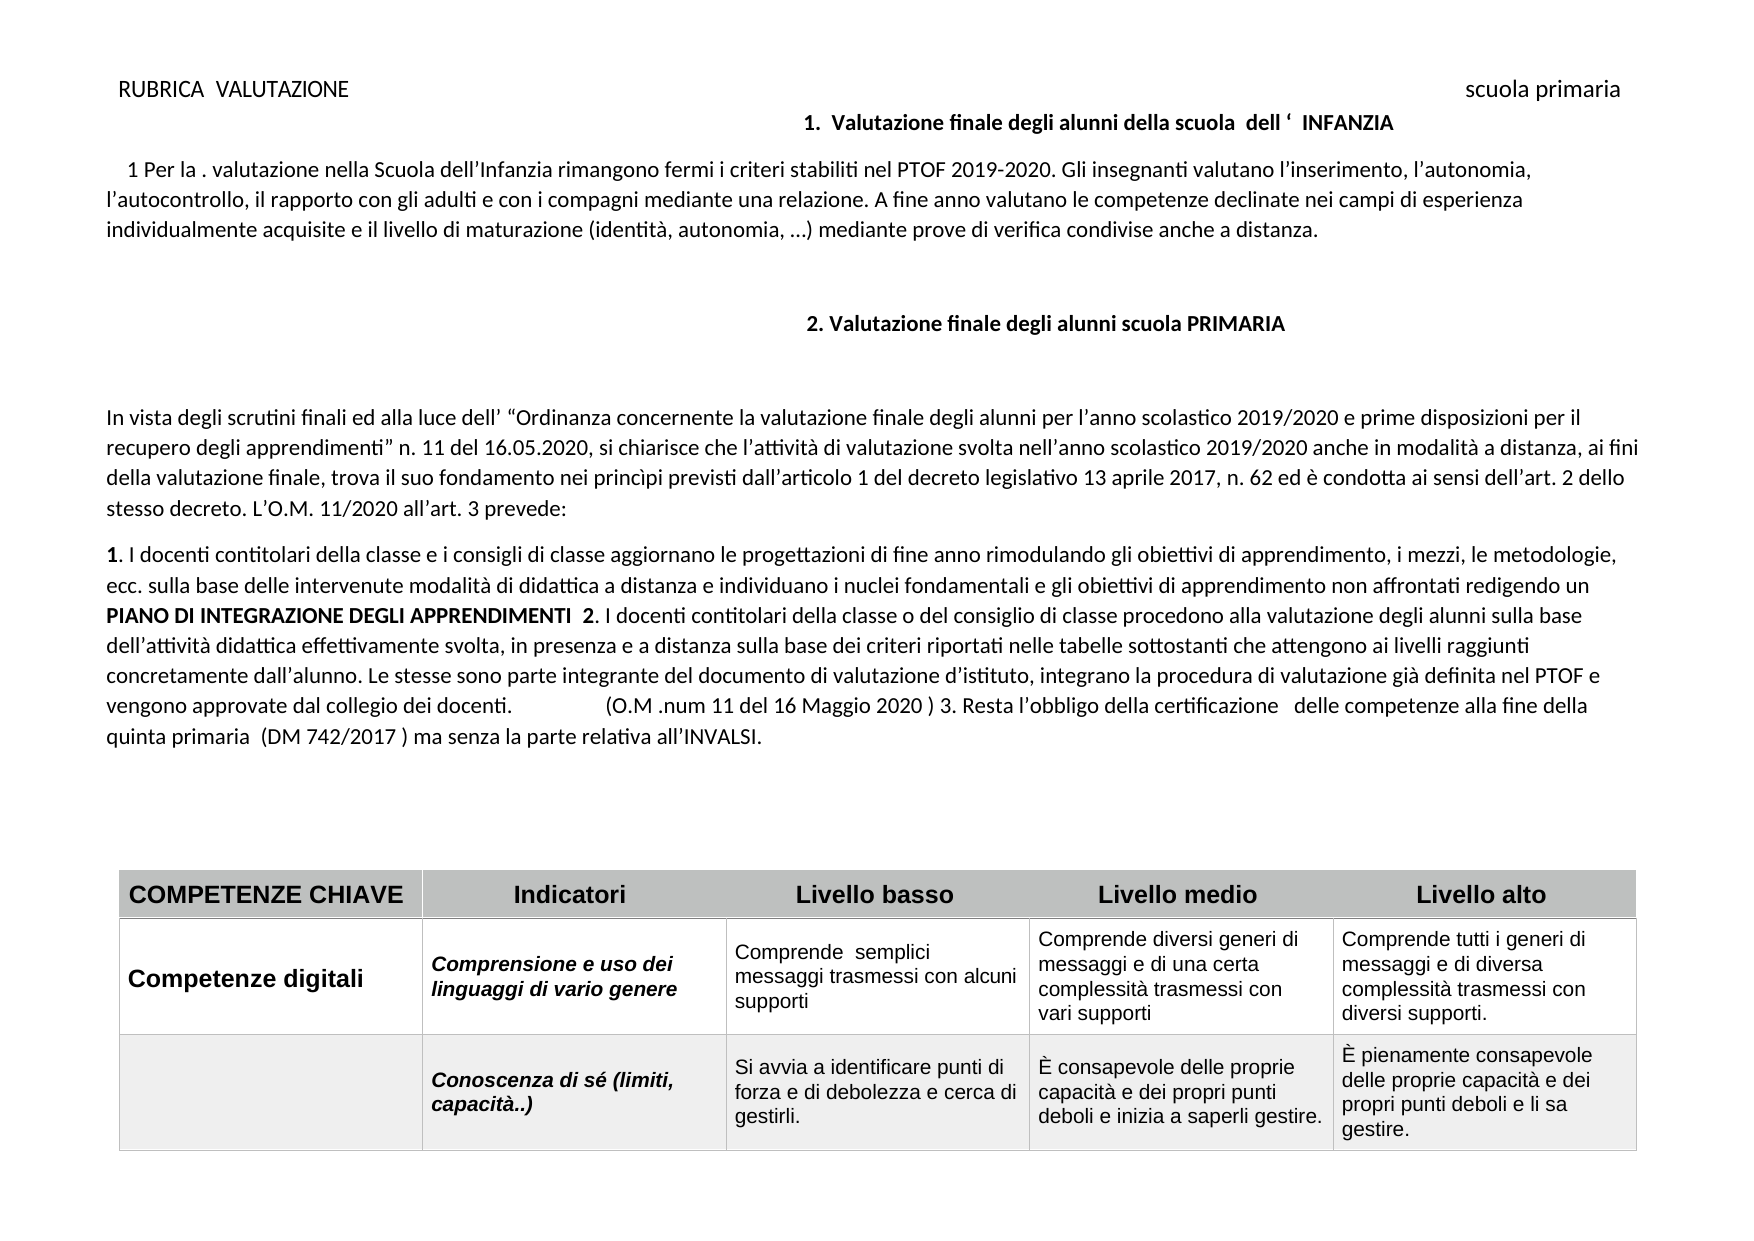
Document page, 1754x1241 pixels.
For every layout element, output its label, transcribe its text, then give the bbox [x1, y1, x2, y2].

table_cell Competenze digitali [120, 919, 422, 1033]
table_cell Comprensione e uso dei linguaggi di vario genere [423, 919, 726, 1033]
table_header Indicatori [423, 870, 726, 917]
text 1. Valutazione finale degli alunni della scuola dell ‘ INFANZIA [278, 108, 1648, 136]
table_header COMPETENZE CHIAVE [119, 870, 422, 917]
text 1 Per la . valutazione nella Scuola dell’Infanzia rimangono fermi i criteri stabiliti nel PTOF 2019-2020. Gli insegnanti valutano l’inserimento, l’autonomia, l’autocontrollo, il rapporto con gli adulti e con i compagni mediante una relazione. A fine anno valutano le competenze declinate nei campi di esperienza individualmente acquisite e il livello di maturazione (identità, autonomia, …) mediante prove di verifica condivise anche a distanza. [106, 155, 1648, 244]
table_header Livello alto [1333, 870, 1636, 917]
text In vista degli scrutini finali ed alla luce dell’ “Ordinanza concernente la valutazione finale degli alunni per l’anno scolastico 2019/2020 e prime disposizioni per il recupero degli apprendimenti” n. 11 del 16.05.2020, si chiarisce che l’attività di valutazione svolta nell’anno scolastico 2019/2020 anche in modalità a distanza, ai fini della valutazione finale, trova il suo fondamento nei princìpi previsti dall’articolo 1 del decreto legislativo 13 aprile 2017, n. 62 ed è condotta ai sensi dell’art. 2 dello stesso decreto. L’O.M. 11/2020 all’art. 3 prevede: [106, 403, 1648, 522]
table_cell Si avvia a identificare punti di forza e di debolezza e cerca di gestirli. [727, 1035, 1029, 1149]
table_cell Conoscenza di sé (limiti, capacità..) [423, 1035, 726, 1149]
table_header Livello basso [726, 870, 1029, 917]
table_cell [120, 1035, 422, 1149]
table_cell È pienamente consapevole delle proprie capacità e dei propri punti deboli e li sa gestire. [1334, 1035, 1636, 1149]
table_cell Comprende tutti i generi di messaggi e di diversa complessità trasmessi con diversi supporti. [1334, 919, 1636, 1033]
text 2. Valutazione finale degli alunni scuola PRIMARIA [106, 309, 1648, 337]
text 1. I docenti contitolari della classe e i consigli di classe aggiornano le progettazioni di fine anno rimodulando gli obiettivi di apprendimento, i mezzi, le metodologie, ecc. sulla base delle intervenute modalità di didattica a distanza e individuano i nuclei fondamentali e gli obiettivi di apprendimento non affrontati redigendo un PIANO DI INTEGRAZIONE DEGLI APPRENDIMENTI 2. I docenti contitolari della classe o del consiglio di classe procedono alla valutazione degli alunni sulla base dell’attività didattica effettivamente svolta, in presenza e a distanza sulla base dei criteri riportati nelle tabelle sottostanti che attengono ai livelli raggiunti concretamente dall’alunno. Le stesse sono parte integrante del documento di valutazione d’istituto, integrano la procedura di valutazione già definita nel PTOF e vengono approvate dal collegio dei docenti. (O.M .num 11 del 16 Maggio 2020 ) 3. Resta l’obbligo della certificazione delle competenze alla fine della quinta primaria (DM 742/2017 ) ma senza la parte relativa all’INVALSI. [106, 541, 1648, 750]
table_header Livello medio [1029, 870, 1333, 917]
table_cell È consapevole delle proprie capacità e dei propri punti deboli e inizia a saperli gestire. [1030, 1035, 1333, 1149]
table_cell Comprende diversi generi di messaggi e di una certa complessità trasmessi con vari supporti [1030, 919, 1333, 1033]
table_cell Comprende semplici messaggi trasmessi con alcuni supporti [727, 919, 1029, 1033]
